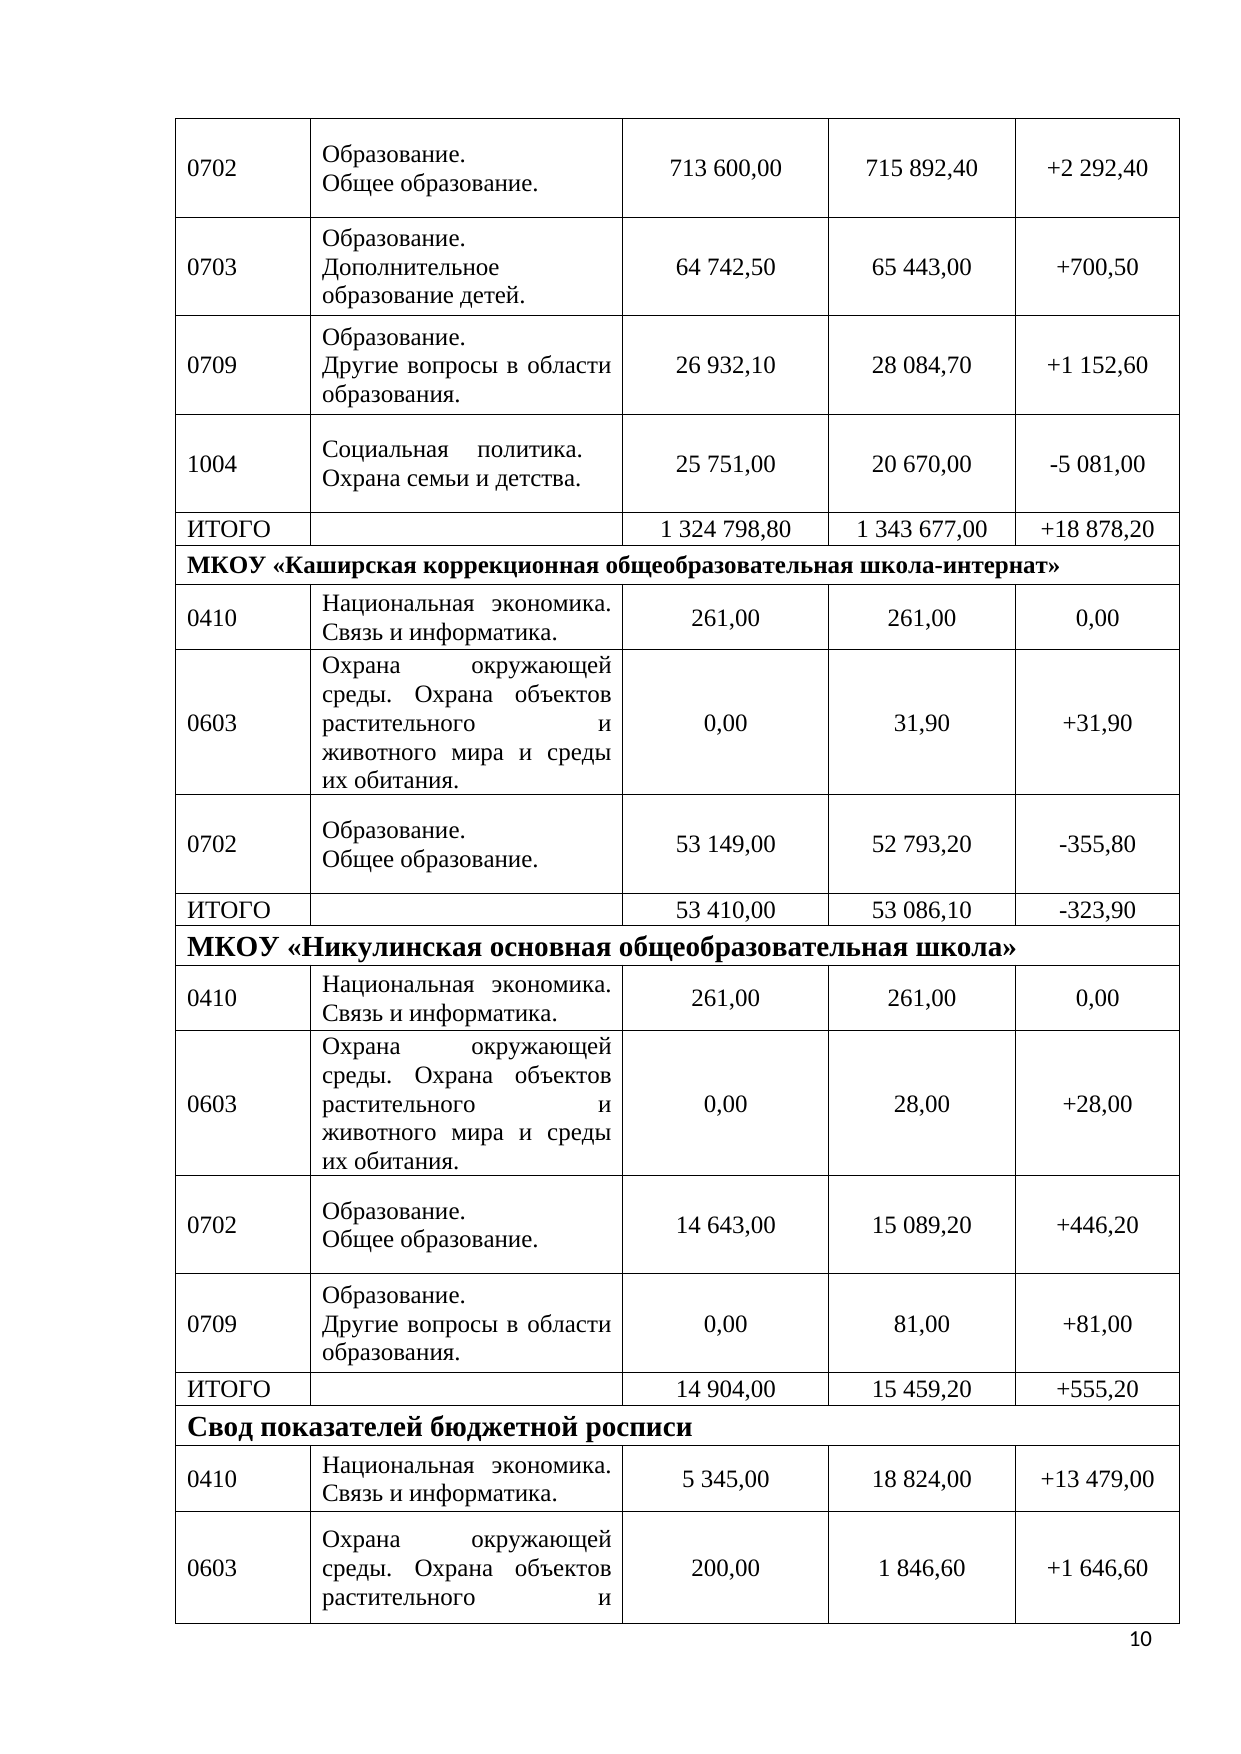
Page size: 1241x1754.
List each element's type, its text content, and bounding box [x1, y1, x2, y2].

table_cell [311, 1512, 622, 1623]
table_cell +18 878,20 [1016, 513, 1179, 545]
table_cell 713 600,00 [623, 119, 828, 217]
table_cell ИТОГО [176, 894, 310, 925]
table_cell Национальная экономика. Связь и информатика. [311, 585, 622, 649]
table_cell 53 086,10 [829, 894, 1015, 925]
table_cell 1 324 798,80 [623, 513, 828, 545]
table_cell +28,00 [1016, 1031, 1179, 1175]
table_cell Охрана окружающей среды. Охрана объектов растительного и животного мира и среды их обитания. [311, 650, 622, 794]
table_cell 261,00 [829, 585, 1015, 649]
table_cell 0,00 [623, 1031, 828, 1175]
table_cell 0,00 [623, 650, 828, 794]
table_cell ИТОГО [176, 513, 310, 545]
table_cell Образование. Общее образование. [311, 1176, 622, 1273]
table_cell [311, 894, 622, 925]
table_cell 0702 [176, 795, 310, 893]
table_cell Охрана окружающей среды. Охрана объектов растительного и животного мира и среды их обитания. [311, 1031, 622, 1175]
table_cell 25 751,00 [623, 415, 828, 512]
table_cell 200,00 [623, 1512, 828, 1623]
table_cell 0709 [176, 316, 310, 413]
table_cell 0410 [176, 585, 310, 649]
table_cell 261,00 [623, 966, 828, 1030]
table_cell 28,00 [829, 1031, 1015, 1175]
table_cell 0603 [176, 1512, 310, 1623]
table_cell 261,00 [829, 966, 1015, 1030]
table_cell 28 084,70 [829, 316, 1015, 413]
table_cell 15 459,20 [829, 1373, 1015, 1404]
table_cell 64 742,50 [623, 218, 828, 315]
table_cell 0703 [176, 218, 310, 315]
table_cell МКОУ «Никулинская основная общеобразовательная школа» [176, 926, 1179, 964]
table_cell 31,90 [829, 650, 1015, 794]
table_cell 0702 [176, 119, 310, 217]
table_cell +81,00 [1016, 1274, 1179, 1372]
table_cell +2 292,40 [1016, 119, 1179, 217]
table_cell 53 149,00 [623, 795, 828, 893]
table_cell +700,50 [1016, 218, 1179, 315]
table_cell 0,00 [1016, 966, 1179, 1030]
table_cell Образование. Общее образование. [311, 119, 622, 217]
table_cell 0410 [176, 1446, 310, 1511]
table_cell +13 479,00 [1016, 1446, 1179, 1511]
table_cell 65 443,00 [829, 218, 1015, 315]
table_cell 20 670,00 [829, 415, 1015, 512]
table_cell 26 932,10 [623, 316, 828, 413]
table_cell 0603 [176, 1031, 310, 1175]
table_cell 715 892,40 [829, 119, 1015, 217]
table_cell 14 643,00 [623, 1176, 828, 1273]
table_cell Свод показателей бюджетной росписи [176, 1406, 1179, 1445]
table_cell 0709 [176, 1274, 310, 1372]
table_cell -5 081,00 [1016, 415, 1179, 512]
table_cell Национальная экономика. Связь и информатика. [311, 966, 622, 1030]
table_cell Образование. Другие вопросы в области образования. [311, 316, 622, 413]
table_cell 81,00 [829, 1274, 1015, 1372]
table_cell 53 410,00 [623, 894, 828, 925]
table_cell 14 904,00 [623, 1373, 828, 1404]
table_cell Образование. Дополнительное образование детей. [311, 218, 622, 315]
table_cell [311, 1373, 622, 1404]
table_cell 18 824,00 [829, 1446, 1015, 1511]
table_cell -323,90 [1016, 894, 1179, 925]
table_cell 15 089,20 [829, 1176, 1015, 1273]
table_cell 1 343 677,00 [829, 513, 1015, 545]
table_cell +446,20 [1016, 1176, 1179, 1273]
table_cell ИТОГО [176, 1373, 310, 1404]
table_cell 52 793,20 [829, 795, 1015, 893]
table_cell Образование. Общее образование. [311, 795, 622, 893]
table_cell 5 345,00 [623, 1446, 828, 1511]
table_cell 1 846,60 [829, 1512, 1015, 1623]
table_cell [311, 513, 622, 545]
table_cell +555,20 [1016, 1373, 1179, 1404]
table_cell 0603 [176, 650, 310, 794]
table_cell 0410 [176, 966, 310, 1030]
table_cell Социальная политика. Охрана семьи и детства. [311, 415, 622, 512]
table_cell -355,80 [1016, 795, 1179, 893]
table_cell 0702 [176, 1176, 310, 1273]
table_cell +1 646,60 [1016, 1512, 1179, 1623]
table_cell +31,90 [1016, 650, 1179, 794]
table_cell МКОУ «Каширская коррекционная общеобразовательная школа-интернат» [176, 546, 1179, 584]
table_cell 0,00 [623, 1274, 828, 1372]
table_cell 1004 [176, 415, 310, 512]
table_cell +1 152,60 [1016, 316, 1179, 413]
table_cell 261,00 [623, 585, 828, 649]
table_cell 0,00 [1016, 585, 1179, 649]
table_cell Национальная экономика. Связь и информатика. [311, 1446, 622, 1511]
table_cell Образование. Другие вопросы в области образования. [311, 1274, 622, 1372]
